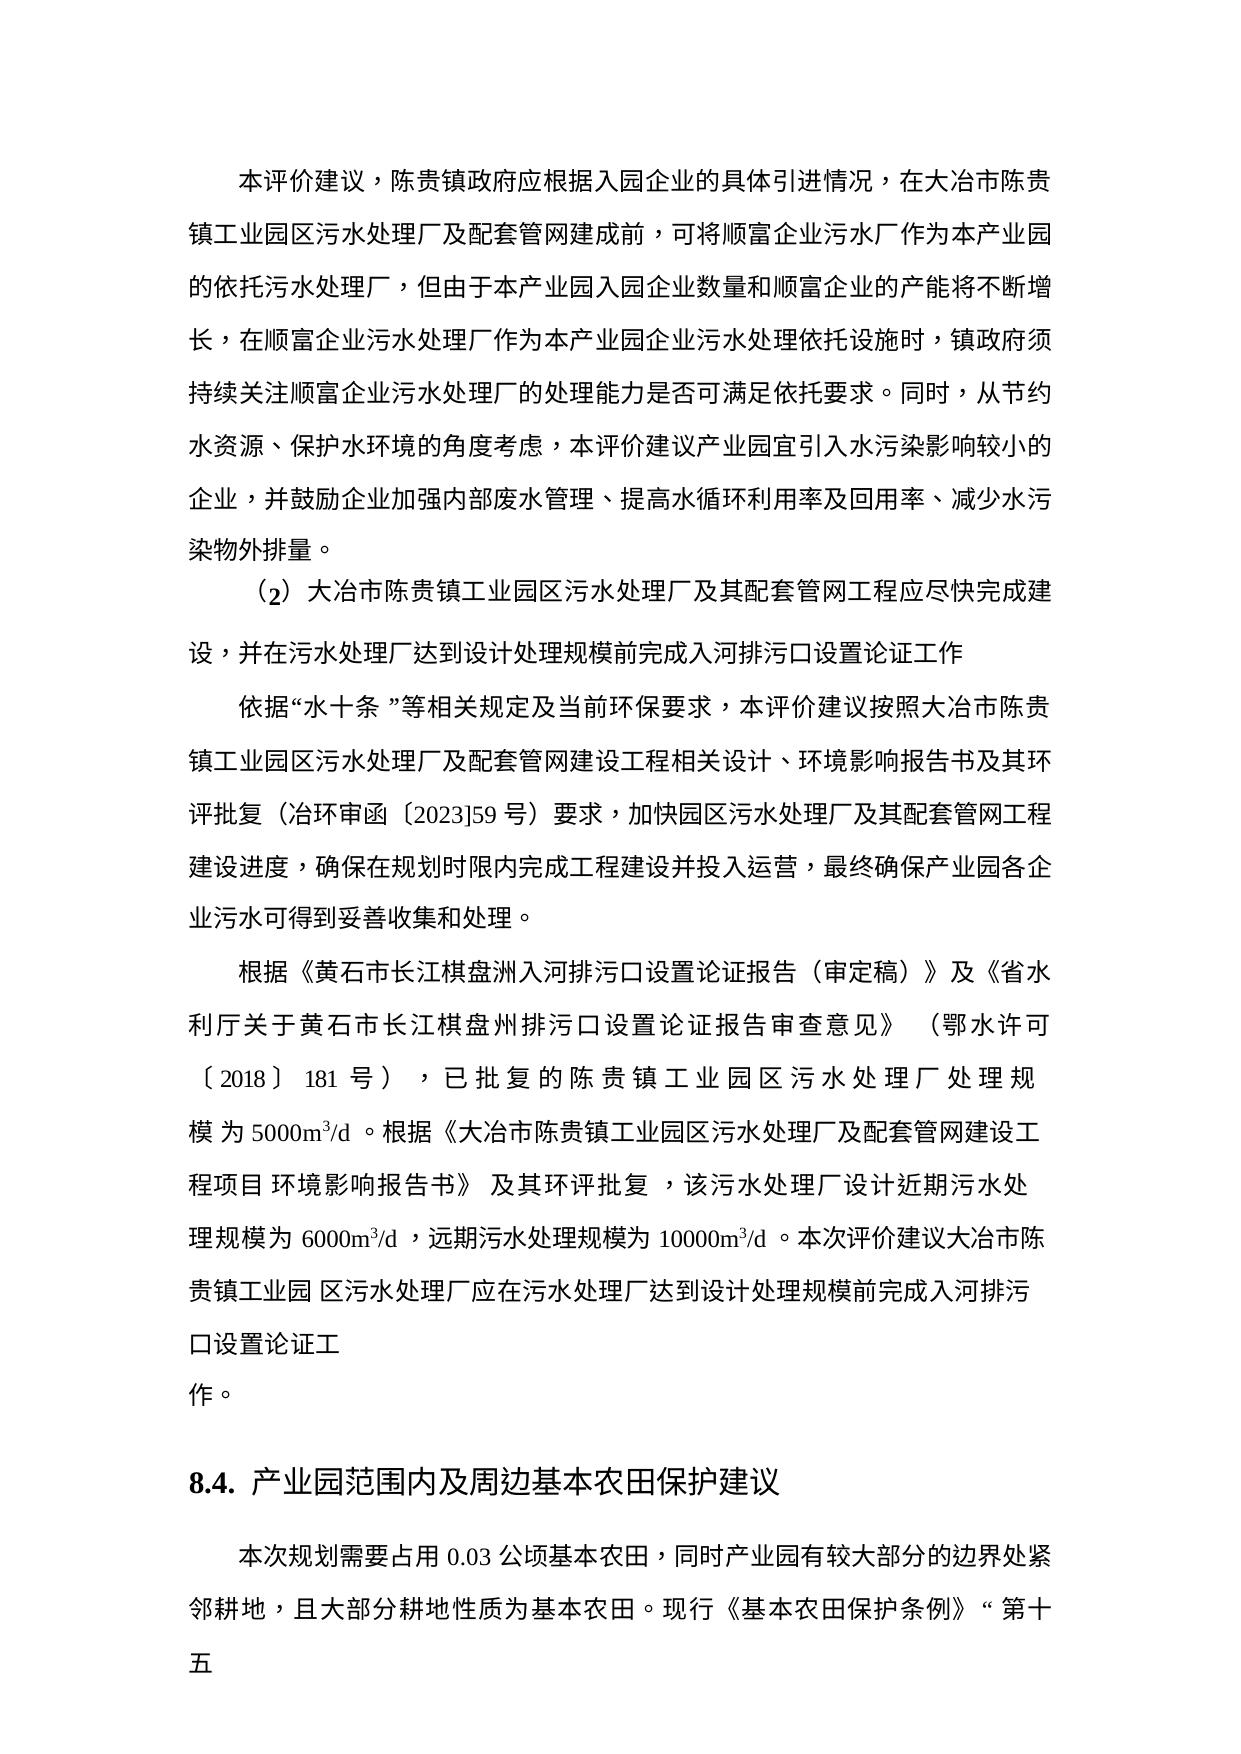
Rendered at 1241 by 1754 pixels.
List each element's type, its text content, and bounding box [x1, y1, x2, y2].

text 染物外排量。 [189, 535, 1054, 566]
text 依据“水十条 ”等相关规定及当前环保要求，本评价建议按照大冶市陈贵 镇工业园区污水处理厂及配套管网建设工程相关设计、环境影响报告书及其环 评批复（冶环审函〔2023]59 号）要求，加快园区污水处理厂及其配套管网工程 建设进度，确保在规划时限内完成工程建设并投入运营，最终确保产业园各企 [188, 690, 1053, 883]
text 本评价建议，陈贵镇政府应根据入园企业的具体引进情况，在大冶市陈贵 镇工业园区污水处理厂及配套管网建成前，可将顺富企业污水厂作为本产业园 的依托污水处理厂，但由于本产业园入园企业数量和顺富企业的产能将不断增 长，在顺富企业污水处理厂作为本产业园企业污水处理依托设施时，镇政府须 持续关注顺富企业污水处理厂的处理能力是否可满足依托要求。同时，从节约 水资源、保护水环境的角度考虑，本评价建议产业园宜引入水污染影响较小的 企业，并鼓励企业加强内部废水管理、提高水循环利用率及回用率、减少水污 [188, 163, 1053, 516]
text （2）大冶市陈贵镇工业园区污水处理厂及其配套管网工程应尽快完成建 [186, 587, 1053, 638]
text 业污水可得到妥善收集和处理。 [188, 903, 1054, 933]
text 8.4. 产业园范围内及周边基本农田保护建议 [188, 1462, 1054, 1501]
text 设，并在污水处理厂达到设计处理规模前完成入河排污口设置论证工作 [189, 638, 1054, 669]
text 作。 [188, 1380, 1054, 1411]
text 根据《黄石市长江棋盘洲入河排污口设置论证报告（审定稿）》及《省水 利厅关于黄石市长江棋盘州排污口设置论证报告审查意见》 （鄂水许可 〔 2018 〕 181 号 ） ， 已 批 复 的 陈 贵 镇 工 业 园 区 污 水 处 理 厂 处 理 规 模 为 5000m3/d 。根据《大冶市陈贵镇工业园区污水处理厂及配套管网建设工程项目 环境影响报告书》 及其环评批复 ，该污水处理厂设计近期污水处理规模为 6000m3/d ，远期污水处理规模为 10000m3/d 。本次评价建议大冶市陈贵镇工业园 区污水处理厂应在污水处理厂达到设计处理规模前完成入河排污口设置论证工 [188, 955, 1053, 1361]
text 本次规划需要占用 0.03 公顷基本农田，同时产业园有较大部分的边界处紧 邻耕地，且大部分耕地性质为基本农田。现行《基本农田保护条例》“ 第十五 [188, 1539, 1053, 1680]
